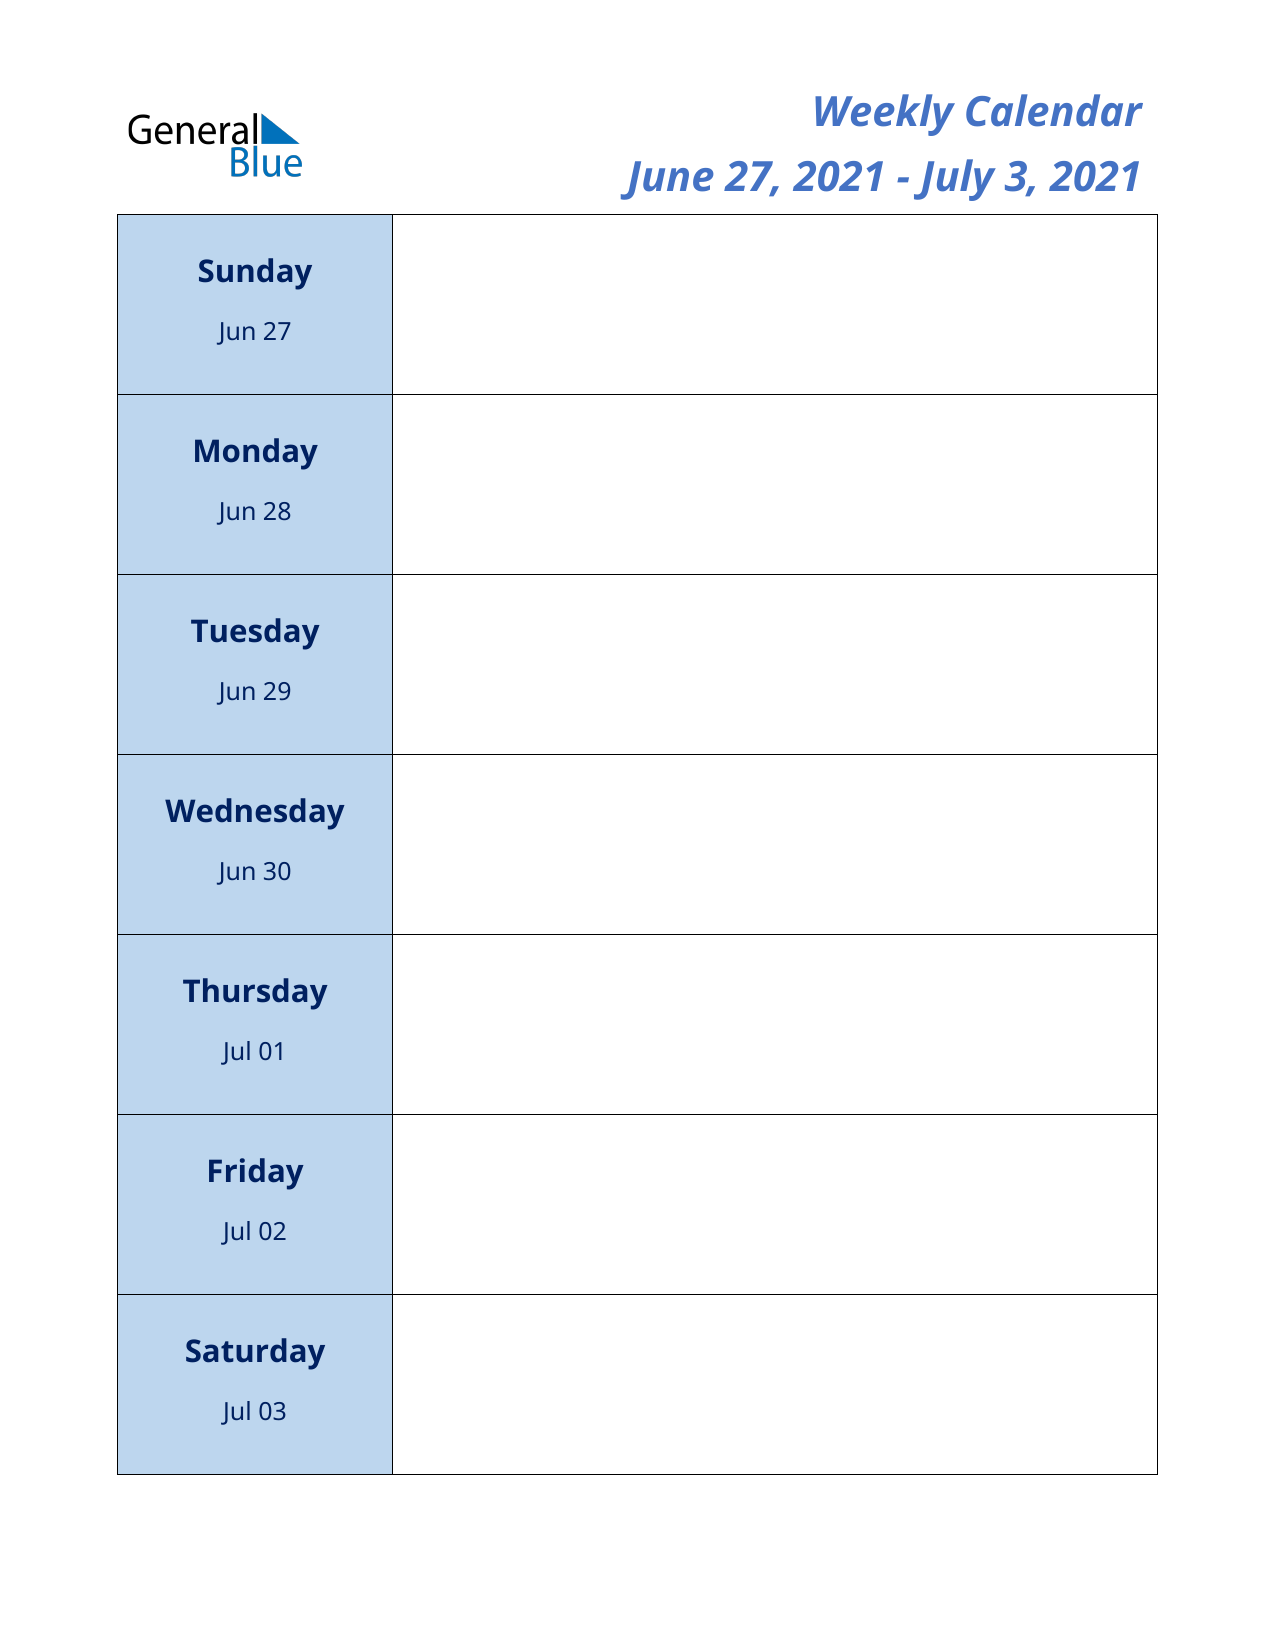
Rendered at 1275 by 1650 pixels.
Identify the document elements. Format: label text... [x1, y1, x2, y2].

table_cell Monday Jun 28 [118, 395, 392, 574]
table_cell [393, 1295, 1157, 1474]
table_cell Saturday Jul 03 [118, 1295, 392, 1474]
picture [128, 113, 302, 177]
table_cell [393, 575, 1157, 754]
table_header [117, 75, 392, 214]
table_cell [393, 755, 1157, 934]
table_header Weekly Calendar June 27, 2021 - July 3, 2021 [393, 75, 1158, 214]
table_cell Friday Jul 02 [118, 1115, 392, 1294]
table_cell [393, 935, 1157, 1114]
table_cell [393, 395, 1157, 574]
table_cell Sunday Jun 27 [118, 215, 392, 394]
table_cell [393, 1115, 1157, 1294]
table_cell Thursday Jul 01 [118, 935, 392, 1114]
table_cell [393, 215, 1157, 394]
table_cell Wednesday Jun 30 [118, 755, 392, 934]
table_cell Tuesday Jun 29 [118, 575, 392, 754]
